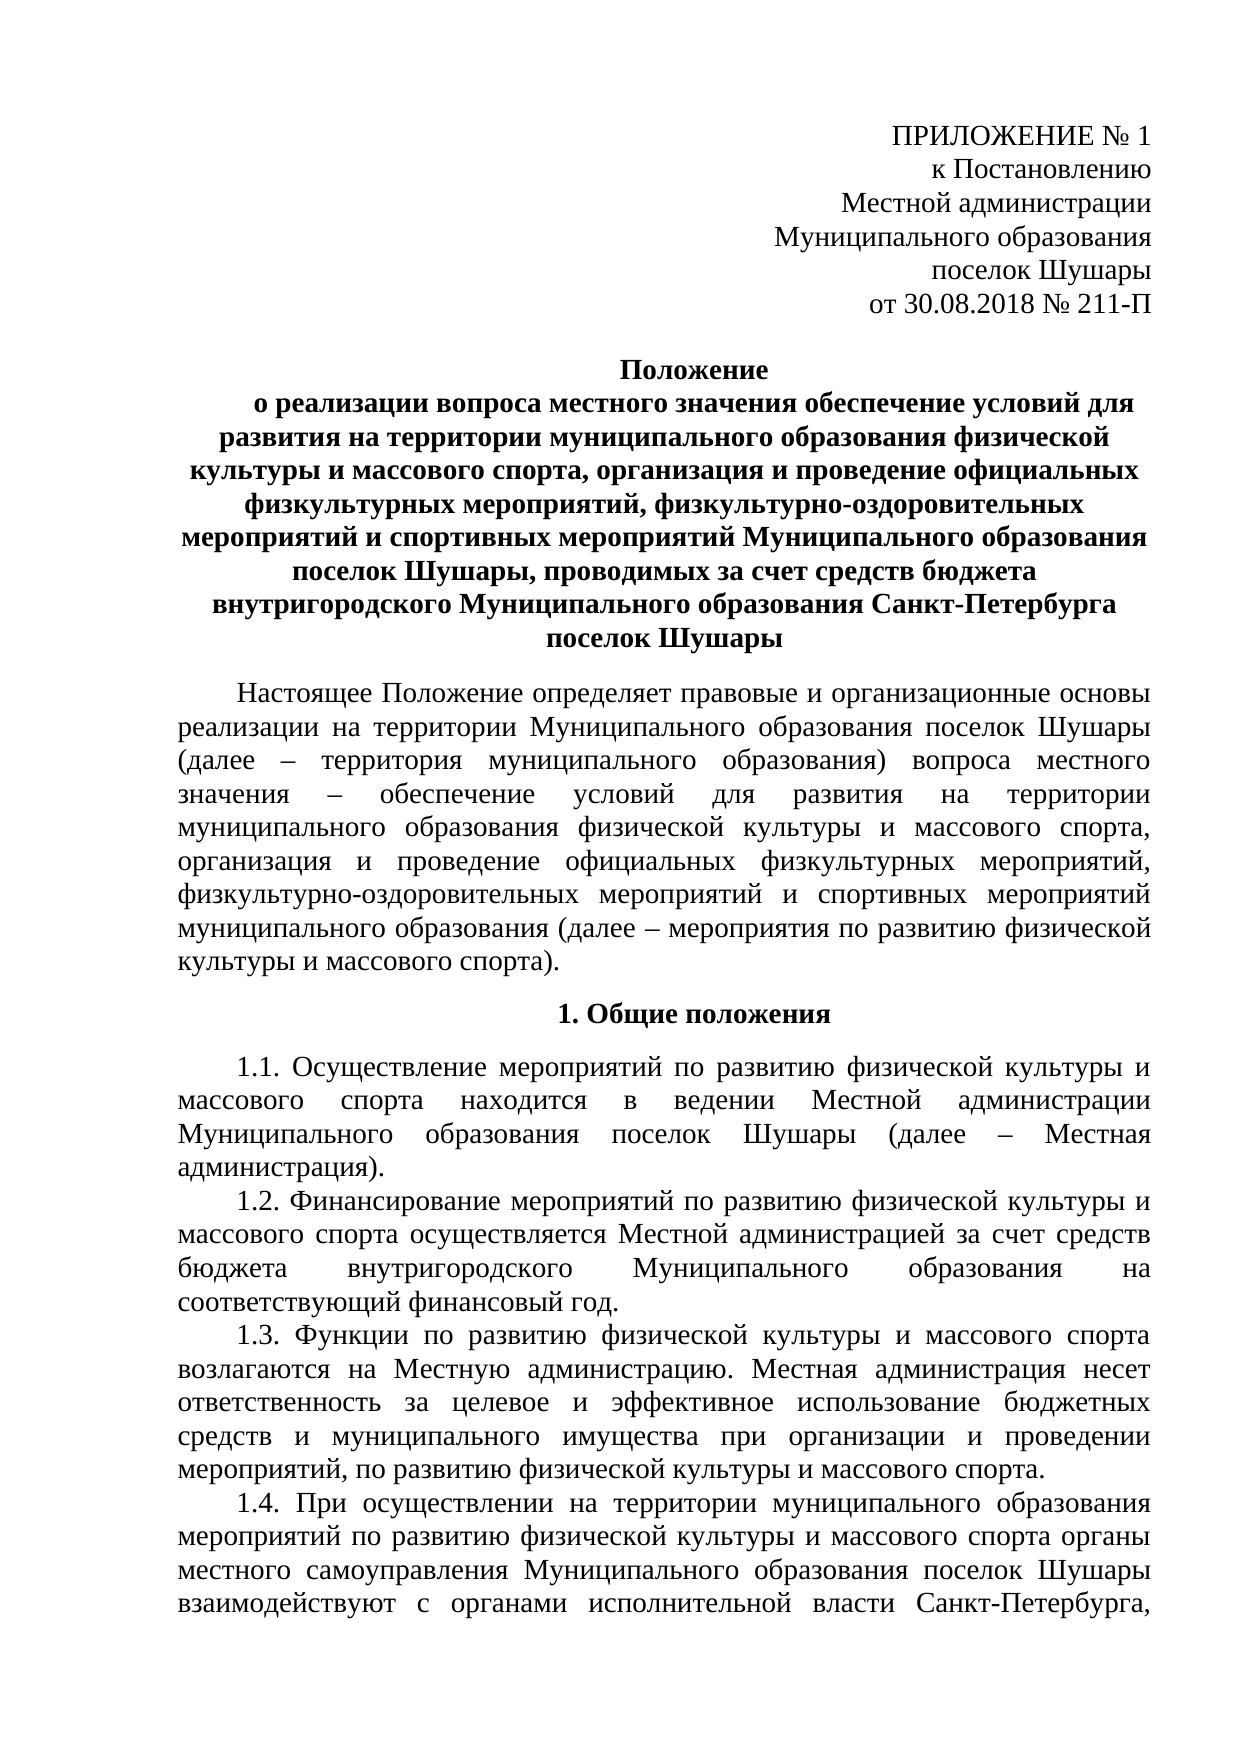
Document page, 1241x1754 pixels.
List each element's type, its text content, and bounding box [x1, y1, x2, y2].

text 1.3. Функции по развитию физической культуры и массового спорта возлагаются на Местную администрацию. Местная администрация несет ответственность за целевое и эффективное использование бюджетных средств и муниципального имущества при организации и проведении мероприятий, по развитию физической культуры и массового спорта. [177, 1317, 1152, 1485]
text 1.1. Осуществление мероприятий по развитию физической культуры и массового спорта находится в ведении Местной администрации Муниципального образования поселок Шушары (далее – Местная администрация). [177, 1049, 1152, 1183]
text Настоящее Положение определяет правовые и организационные основы реализации на территории Муниципального образования поселок Шушары (далее – территория муниципального образования) вопроса местного значения – обеспечение условий для развития на территории муниципального образования физической культуры и массового спорта, организация и проведение официальных физкультурных мероприятий, физкультурно-оздоровительных мероприятий и спортивных мероприятий муниципального образования (далее – мероприятия по развитию физической культуры и массового спорта). [177, 675, 1152, 977]
text Муниципального образования [177, 219, 1152, 252]
text 1. Общие положения [177, 996, 1152, 1030]
text о реализации вопроса местного значения обеспечение условий для развития на территории муниципального образования физической культуры и массового спорта, организация и проведение официальных физкультурных мероприятий, физкультурно-оздоровительных мероприятий и спортивных мероприятий Муниципального образования поселок Шушары, проводимых за счет средств бюджета внутригородского Муниципального образования Санкт-Петербурга поселок Шушары [177, 385, 1152, 654]
text ПРИЛОЖЕНИЕ № 1 [177, 118, 1152, 152]
text от 30.08.2018 № 211-П [177, 286, 1152, 319]
text Положение [177, 352, 1152, 385]
text Местной администрации [177, 185, 1152, 219]
text 1.2. Финансирование мероприятий по развитию физической культуры и массового спорта осуществляется Местной администрацией за счет средств бюджета внутригородского Муниципального образования на соответствующий финансовый год. [177, 1183, 1152, 1317]
text к Постановлению [177, 152, 1152, 185]
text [177, 1485, 1152, 1619]
text поселок Шушары [177, 252, 1152, 286]
